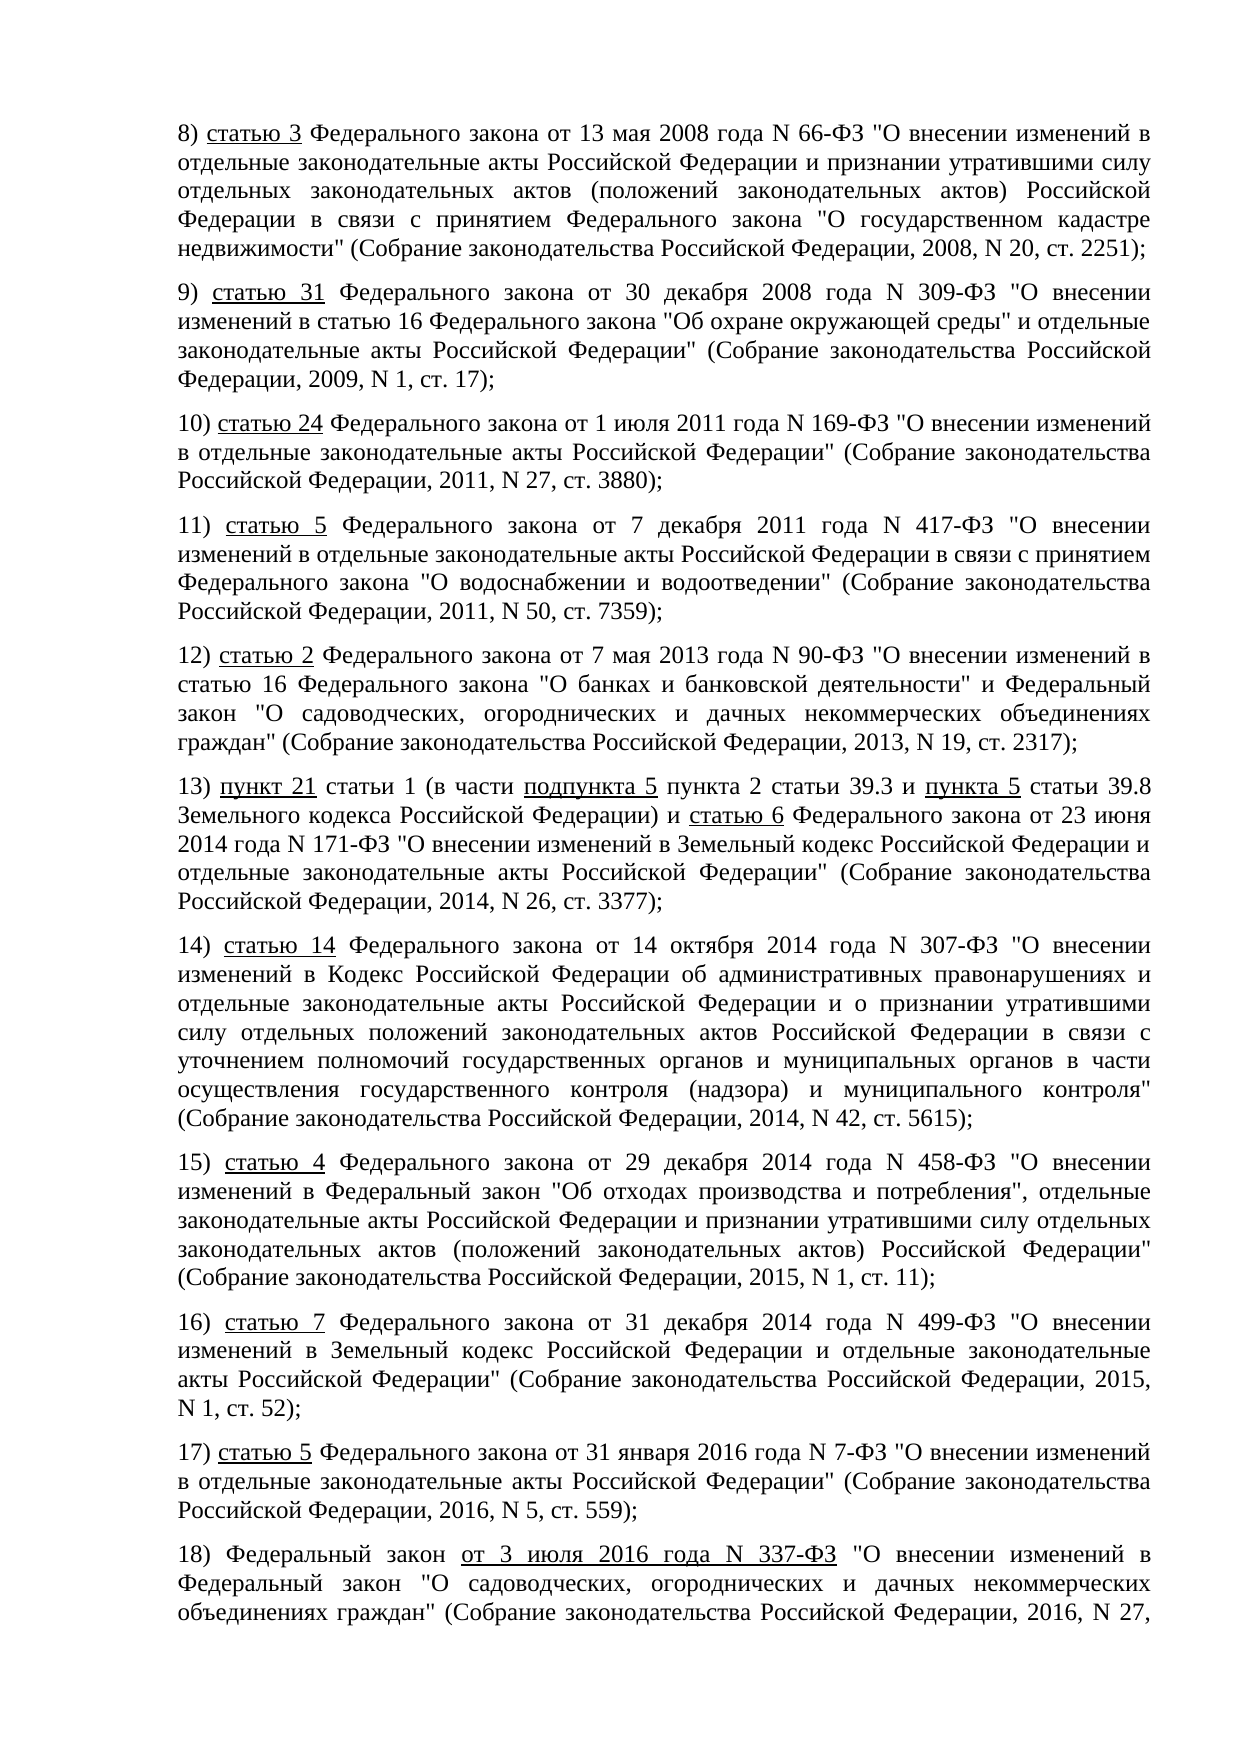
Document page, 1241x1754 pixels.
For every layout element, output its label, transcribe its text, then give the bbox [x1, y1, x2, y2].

text 10) статью 24 Федерального закона от 1 июля 2011 года N 169-ФЗ "О внесении изменений в отдельные законодательные акты Российской Федерации" (Собрание законодательства Российской Федерации, 2011, N 27, ст. 3880); [177, 408, 1152, 494]
text 11) статью 5 Федерального закона от 7 декабря 2011 года N 417-ФЗ "О внесении изменений в отдельные законодательные акты Российской Федерации в связи с принятием Федерального закона "О водоснабжении и водоотведении" (Собрание законодательства Российской Федерации, 2011, N 50, ст. 7359); [177, 510, 1152, 625]
text 12) статью 2 Федерального закона от 7 мая 2013 года N 90-ФЗ "О внесении изменений в статью 16 Федерального закона "О банках и банковской деятельности" и Федеральный закон "О садоводческих, огороднических и дачных некоммерческих объединениях граждан" (Собрание законодательства Российской Федерации, 2013, N 19, ст. 2317); [177, 641, 1152, 756]
text 13) пункт 21 статьи 1 (в части подпункта 5 пункта 2 статьи 39.3 и пункта 5 статьи 39.8 Земельного кодекса Российской Федерации) и статью 6 Федерального закона от 23 июня 2014 года N 171-ФЗ "О внесении изменений в Земельный кодекс Российской Федерации и отдельные законодательные акты Российской Федерации" (Собрание законодательства Российской Федерации, 2014, N 26, ст. 3377); [177, 771, 1152, 915]
text 17) статью 5 Федерального закона от 31 января 2016 года N 7-ФЗ "О внесении изменений в отдельные законодательные акты Российской Федерации" (Собрание законодательства Российской Федерации, 2016, N 5, ст. 559); [177, 1437, 1152, 1524]
text 16) статью 7 Федерального закона от 31 декабря 2014 года N 499-ФЗ "О внесении изменений в Земельный кодекс Российской Федерации и отдельные законодательные акты Российской Федерации" (Собрание законодательства Российской Федерации, 2015, N 1, ст. 52); [177, 1307, 1152, 1422]
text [177, 1539, 1152, 1626]
text 8) статью 3 Федерального закона от 13 мая 2008 года N 66-ФЗ "О внесении изменений в отдельные законодательные акты Российской Федерации и признании утратившими силу отдельных законодательных актов (положений законодательных актов) Российской Федерации в связи с принятием Федерального закона "О государственном кадастре недвижимости" (Собрание законодательства Российской Федерации, 2008, N 20, ст. 2251); [177, 118, 1152, 262]
text 14) статью 14 Федерального закона от 14 октября 2014 года N 307-ФЗ "О внесении изменений в Кодекс Российской Федерации об административных правонарушениях и отдельные законодательные акты Российской Федерации и о признании утратившими силу отдельных положений законодательных актов Российской Федерации в связи с уточнением полномочий государственных органов и муниципальных органов в части осуществления государственного контроля (надзора) и муниципального контроля" (Собрание законодательства Российской Федерации, 2014, N 42, ст. 5615); [177, 931, 1152, 1132]
text 15) статью 4 Федерального закона от 29 декабря 2014 года N 458-ФЗ "О внесении изменений в Федеральный закон "Об отходах производства и потребления", отдельные законодательные акты Российской Федерации и признании утратившими силу отдельных законодательных актов (положений законодательных актов) Российской Федерации" (Собрание законодательства Российской Федерации, 2015, N 1, ст. 11); [177, 1147, 1152, 1291]
text 9) статью 31 Федерального закона от 30 декабря 2008 года N 309-ФЗ "О внесении изменений в статью 16 Федерального закона "Об охране окружающей среды" и отдельные законодательные акты Российской Федерации" (Собрание законодательства Российской Федерации, 2009, N 1, ст. 17); [177, 277, 1152, 392]
